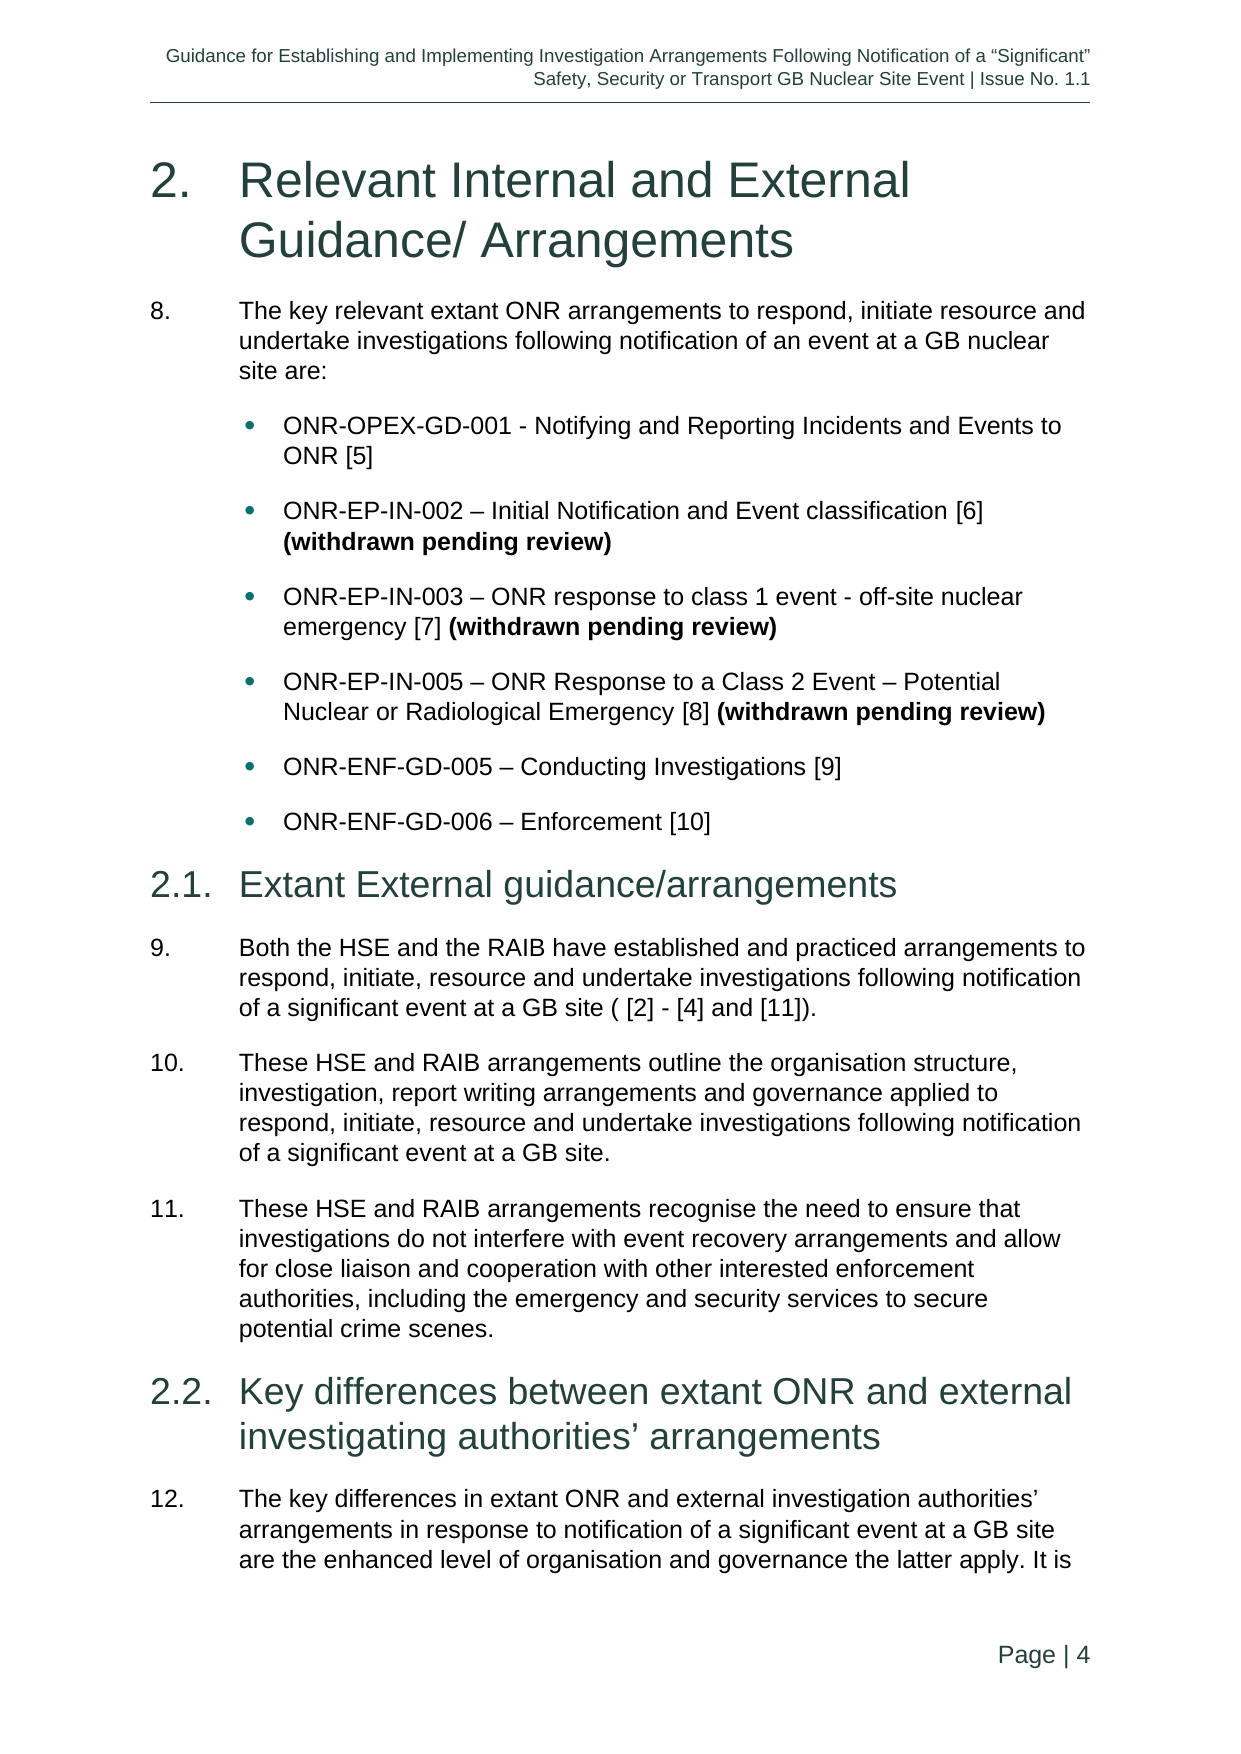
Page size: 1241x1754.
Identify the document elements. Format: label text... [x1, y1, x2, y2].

list ONR-EP-IN-002 – Initial Notification and Event classification (withdrawn pending review) [245, 496, 1090, 555]
list ONR-EP-IN-003 – ONR response to class 1 event - off-site nuclear emergency (withdrawn pending review) [245, 582, 1090, 641]
subtitle Extant External guidance/arrangements [150, 863, 1090, 906]
list ONR-OPEX-GD-001 - Notifying and Reporting Incidents and Events to ONR [245, 411, 1090, 470]
list The key relevant extant ONR arrangements to respond, initiate resource and undertake investigations following notification of an event at a GB nuclear site are: [150, 296, 1090, 384]
subtitle Key differences between extant ONR and external investigating authorities’ arrangements [150, 1369, 1090, 1457]
list ONR-ENF-GD-005 – Conducting Investigations [245, 752, 1090, 781]
list Both the HSE and the RAIB have established and practiced arrangements to respond, initiate, resource and undertake investigations following notification of a significant event at a GB site ( - and). [150, 933, 1090, 1022]
list ONR-EP-IN-005 – ONR Response to a Class 2 Event – Potential Nuclear or Radiological Emergency (withdrawn pending review) [245, 667, 1090, 726]
subtitle Relevant Internal and External Guidance/ Arrangements [150, 150, 1090, 268]
list These HSE and RAIB arrangements outline the organisation structure, investigation, report writing arrangements and governance applied to respond, initiate, resource and undertake investigations following notification of a significant event at a GB site. [150, 1048, 1090, 1167]
list These HSE and RAIB arrangements recognise the need to ensure that investigations do not interfere with event recovery arrangements and allow for close liaison and cooperation with other interested enforcement authorities, including the emergency and security services to secure potential crime scenes. [150, 1193, 1090, 1343]
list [150, 1484, 1090, 1573]
list ONR-ENF-GD-006 – Enforcement [245, 807, 1090, 836]
